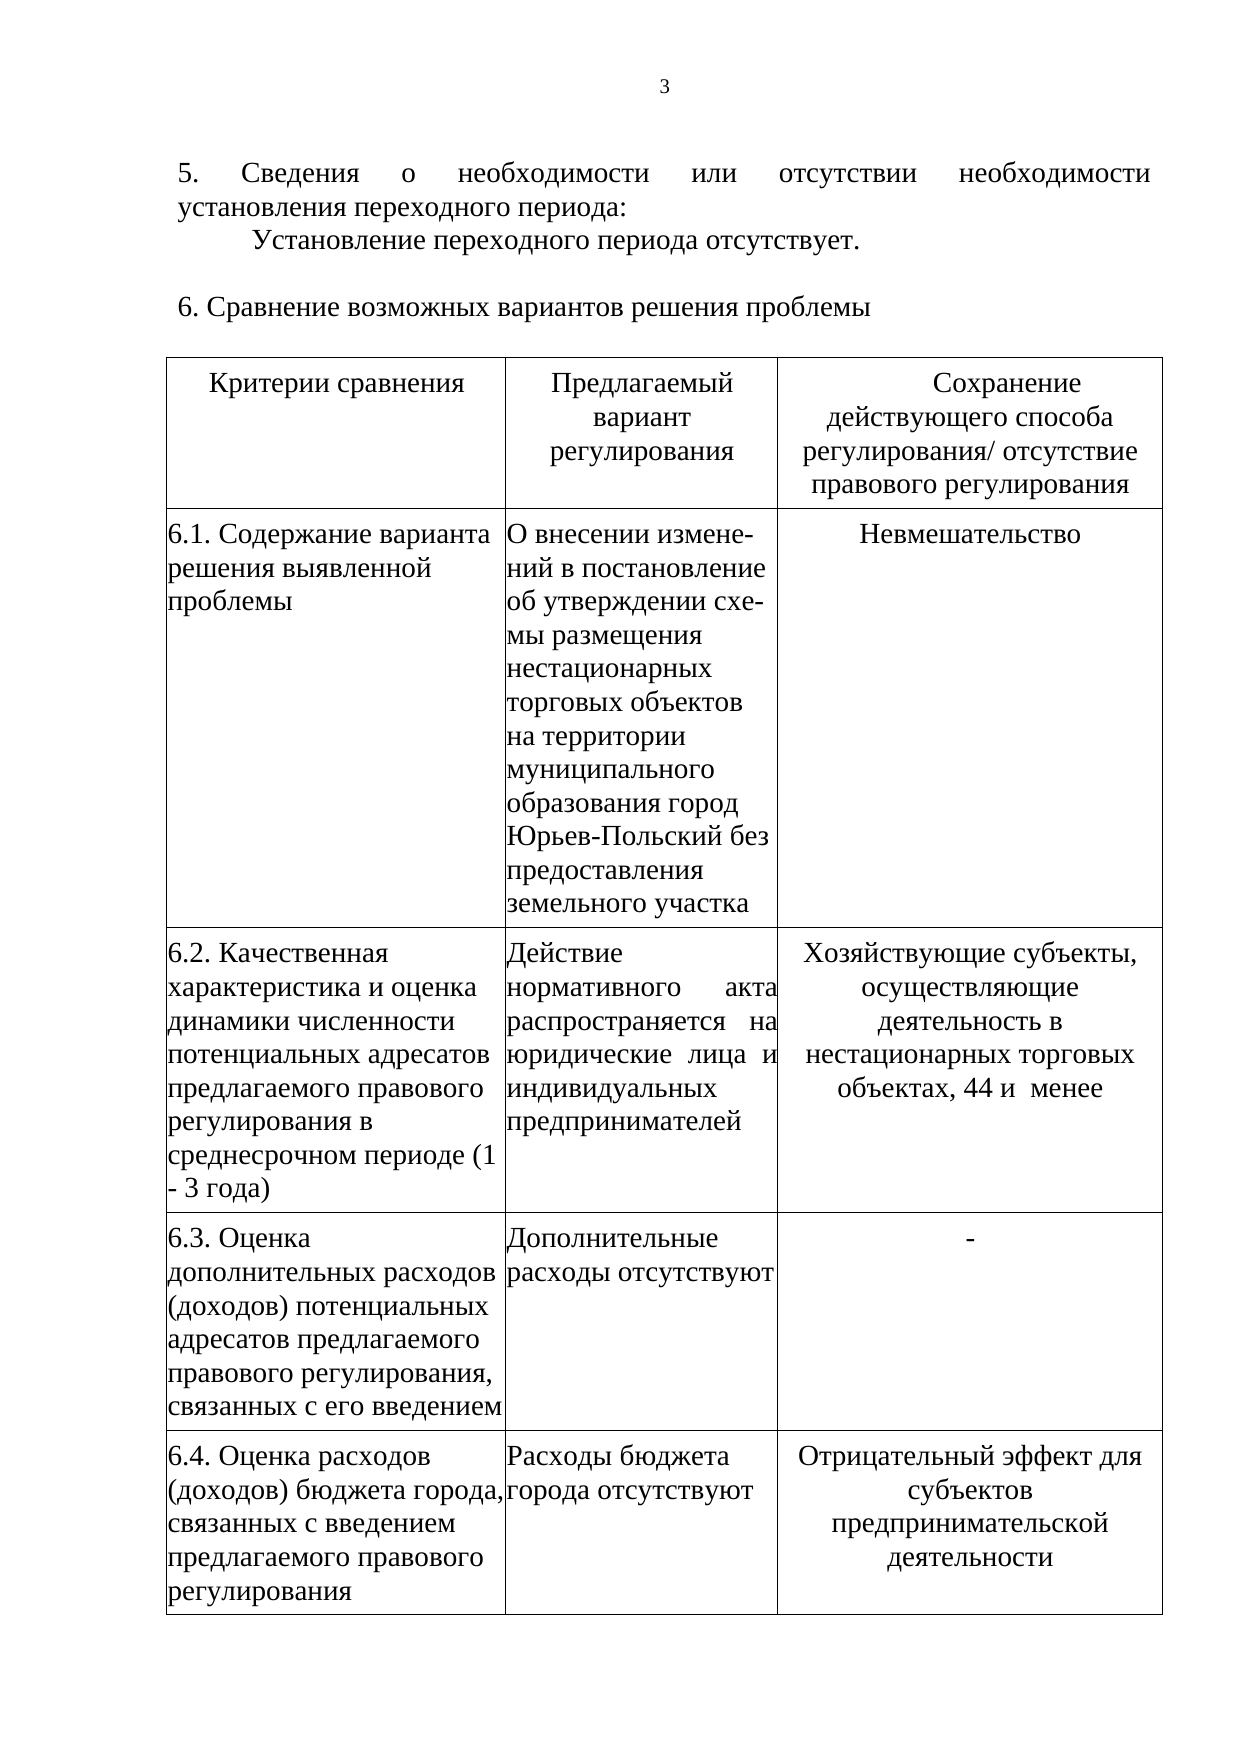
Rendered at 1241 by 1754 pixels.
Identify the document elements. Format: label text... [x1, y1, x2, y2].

text 6. Сравнение возможных вариантов решения проблемы [177, 289, 1152, 323]
table_cell Расходы бюджета города отсутствуют [506, 1431, 777, 1614]
table_header Предлагаемый вариант регулирования [506, 358, 777, 507]
table_header Сохранение действующего способа регулирования/ отсутствие правового регулирования [778, 358, 1162, 507]
table_cell Дополнительные расходы отсутствуют [506, 1213, 777, 1429]
table_cell Отрицательный эффект для субъектов предпринимательской деятельности [778, 1431, 1162, 1614]
table_cell 6.1. Содержание варианта решения выявленной проблемы [167, 509, 505, 927]
table_cell О внесении измене- ний в постановление об утверждении схе- мы размещения нестационарных торговых объектов на территории муниципального образования город Юрьев-Польский без предоставления земельного участка [506, 509, 777, 927]
text 5. Сведения о необходимости или отсутствии необходимости установления переходного периода: [177, 155, 1152, 222]
table_cell 6.4. Оценка расходов (доходов) бюджета города, связанных с введением предлагаемого правового регулирования [167, 1431, 505, 1614]
table_header Критерии сравнения [167, 358, 505, 507]
table_cell - [778, 1213, 1162, 1429]
table_cell Невмешательство [778, 509, 1162, 927]
text Установление переходного периода отсутствует. [177, 222, 1152, 256]
table_cell Действие нормативного акта распространяется на юридические лица и индивидуальных предпринимателей [506, 928, 777, 1212]
table_cell Хозяйствующие субъекты, осуществляющие деятельность в нестационарных торговых объектах, 44 и менее [778, 928, 1162, 1212]
table_cell 6.2. Качественная характеристика и оценка динамики численности потенциальных адресатов предлагаемого правового регулирования в среднесрочном периоде (1 - 3 года) [167, 928, 505, 1212]
table_cell 6.3. Оценка дополнительных расходов (доходов) потенциальных адресатов предлагаемого правового регулирования, связанных с его введением [167, 1213, 505, 1429]
